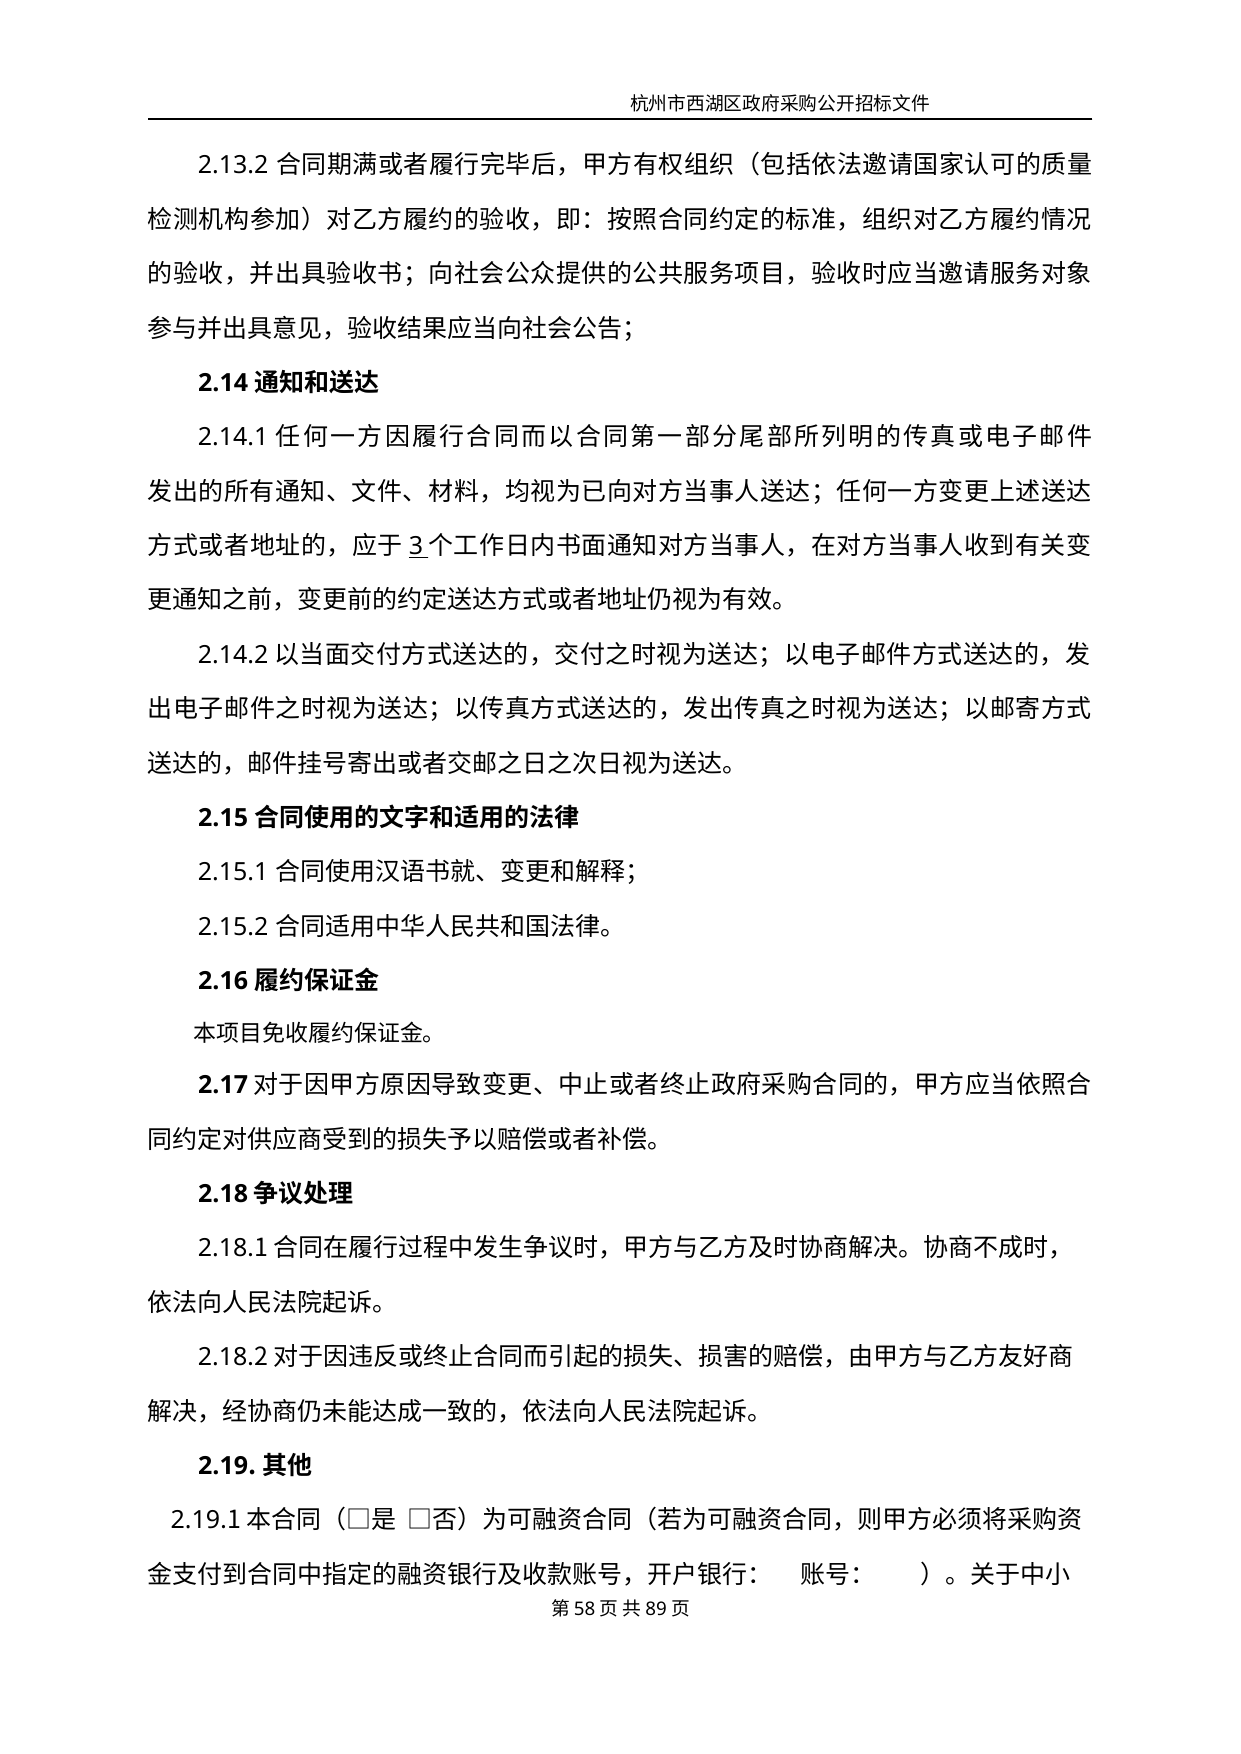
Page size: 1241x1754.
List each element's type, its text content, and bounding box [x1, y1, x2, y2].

text 2.14.1任何一方因履行合同而以合同第一部分尾部所列明的传真或电子邮件 发出的所有通知、文件、材料，均视为已向对方当事人送达；任何一方变更上述送达方式或者地址的，应于3个工作日内书面通知对方当事人，在对方当事人收到有关变更通知之前，变更前的约定送达方式或者地址仍视为有效。 [148, 417, 1092, 616]
text 本项目免收履约保证金。 [148, 1015, 1092, 1048]
text 2.18.1 合同在履行过程中发生争议时，甲方与乙方及时协商解决。协商不成时，依法向人民法院起诉。 [148, 1228, 1092, 1318]
text 2.13.2 合同期满或者履行完毕后，甲方有权组织（包括依法邀请国家认可的质量检测机构参加）对乙方履约的验收，即：按照合同约定的标准，组织对乙方履约情况的验收，并出具验收书；向社会公众提供的公共服务项目，验收时应当邀请服务对象参与并出具意见，验收结果应当向社会公告； [148, 145, 1092, 344]
text 2.15.1 合同使用汉语书就、变更和解释； [148, 852, 1092, 888]
text 2.19. 其他 [148, 1445, 1092, 1482]
text 2.15.2 合同适用中华人民共和国法律。 [148, 906, 1092, 942]
text 2.18.2 对于因违反或终止合同而引起的损失、损害的赔偿，由甲方与乙方友好商解决，经协商仍未能达成一致的，依法向人民法院起诉。 [148, 1337, 1092, 1427]
text 2.17对于因甲方原因导致变更、中止或者终止政府采购合同的，甲方应当依照合同约定对供应商受到的损失予以赔偿或者补偿。 [148, 1065, 1092, 1155]
text 2.18 争议处理 [148, 1173, 1092, 1210]
text 2.16 履约保证金 [148, 961, 1092, 997]
text 2.15 合同使用的文字和适用的法律 [148, 797, 1092, 834]
text 2.14 通知和送达 [148, 362, 1092, 399]
text 2.14.2以当面交付方式送达的，交付之时视为送达；以电子邮件方式送达的，发出电子邮件之时视为送达；以传真方式送达的，发出传真之时视为送达；以邮寄方式送达的，邮件挂号寄出或者交邮之日之次日视为送达。 [148, 634, 1092, 779]
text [148, 1500, 1092, 1590]
